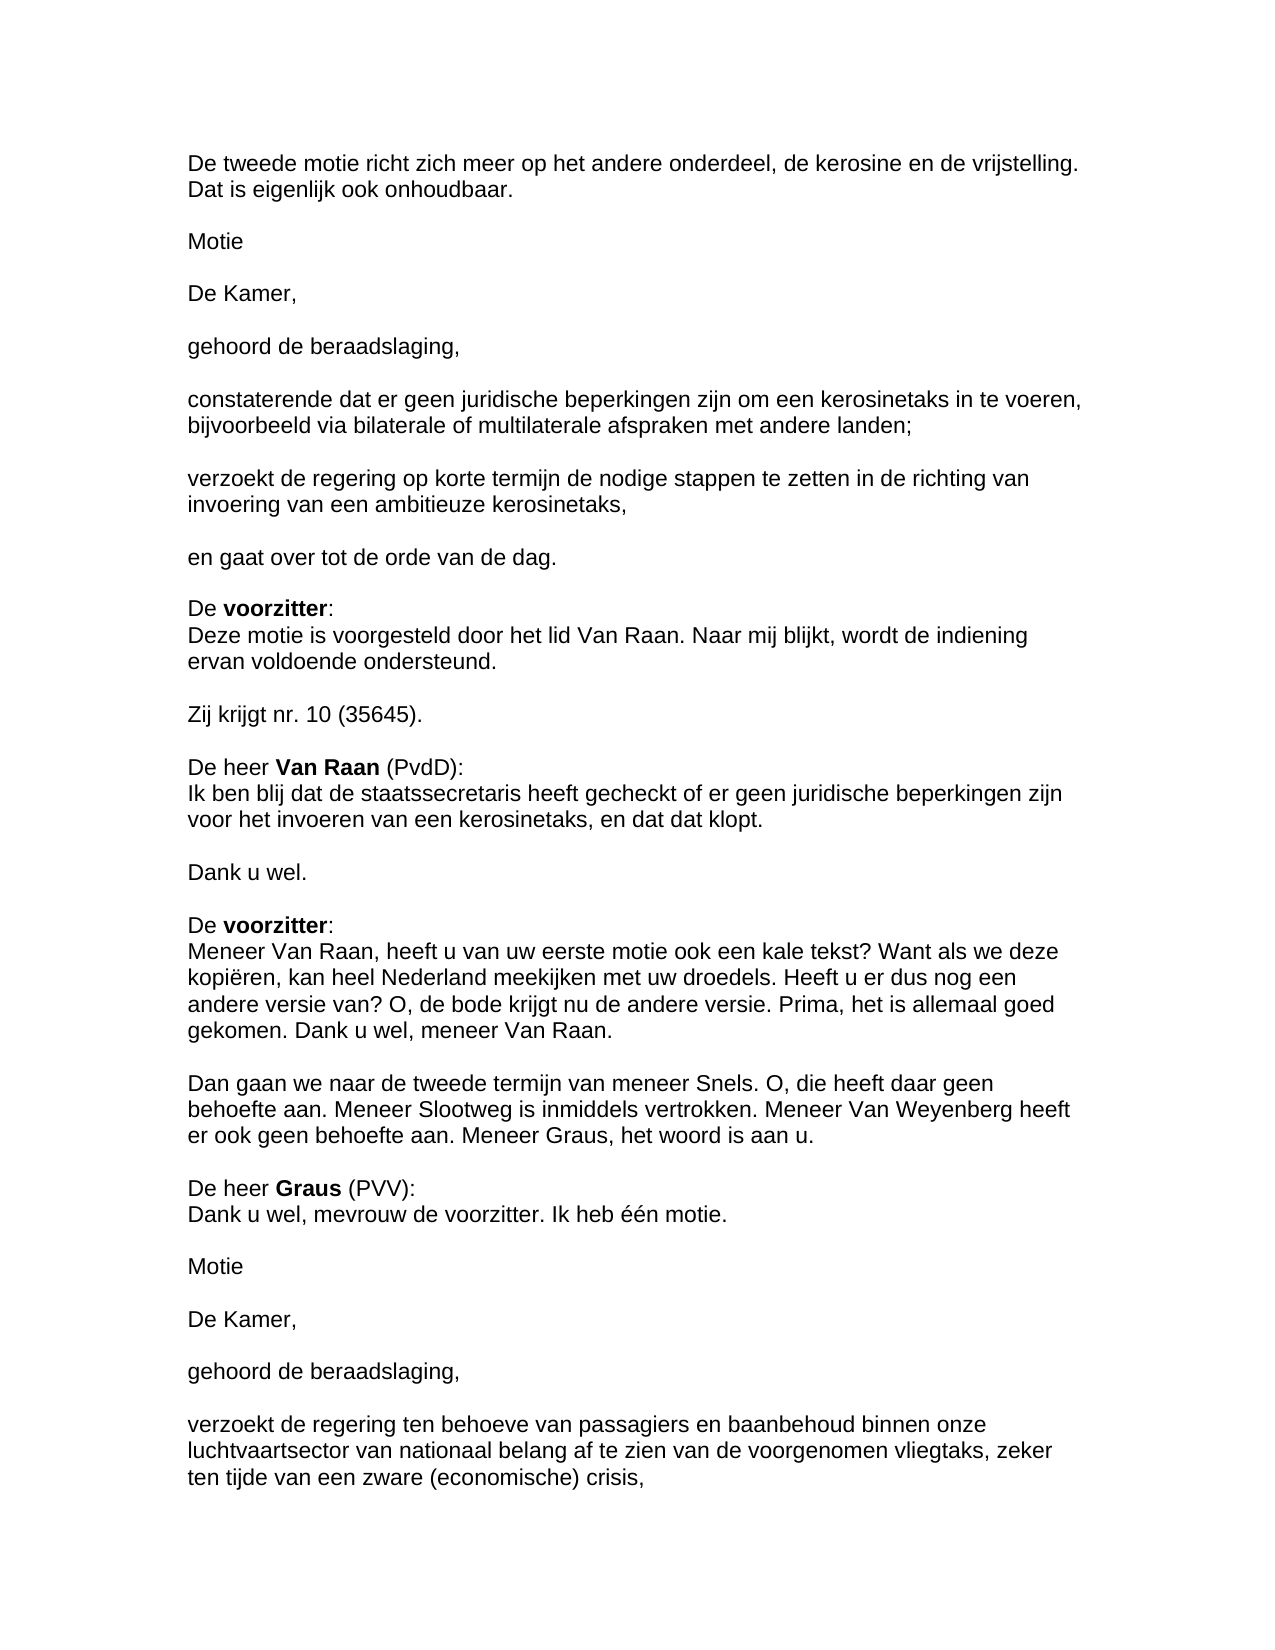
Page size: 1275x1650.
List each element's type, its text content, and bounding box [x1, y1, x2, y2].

text Motie De Kamer, gehoord de beraadslaging, constaterende dat er geen juridische beperkingen zijn om een kerosinetaks in te voeren, bijvoorbeeld via bilaterale of multilaterale afspraken met andere landen; verzoekt de regering op korte termijn de nodige stappen te zetten in de richting van invoering van een ambitieuze kerosinetaks, en gaat over tot de orde van de dag. [187, 228, 1087, 570]
text De voorzitter: Deze motie is voorgesteld door het lid Van Raan. Naar mij blijkt, wordt de indiening ervan voldoende ondersteund. Zij krijgt nr. 10 (35645). De heer Van Raan (PvdD): Ik ben blij dat de staatssecretaris heeft gecheckt of er geen juridische beperkingen zijn voor het invoeren van een kerosinetaks, en dat dat klopt. Dank u wel. De voorzitter: Meneer Van Raan, heeft u van uw eerste motie ook een kale tekst? Want als we deze kopiëren, kan heel Nederland meekijken met uw droedels. Heeft u er dus nog een andere versie van? O, de bode krijgt nu de andere versie. Prima, het is allemaal goed gekomen. Dank u wel, meneer Van Raan. Dan gaan we naar de tweede termijn van meneer Snels. O, die heeft daar geen behoefte aan. Meneer Slootweg is inmiddels vertrokken. Meneer Van Weyenberg heeft er ook geen behoefte aan. Meneer Graus, het woord is aan u. De heer Graus (PVV): Dank u wel, mevrouw de voorzitter. Ik heb één motie. [187, 595, 1087, 1228]
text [187, 150, 1087, 203]
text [187, 1253, 1087, 1490]
